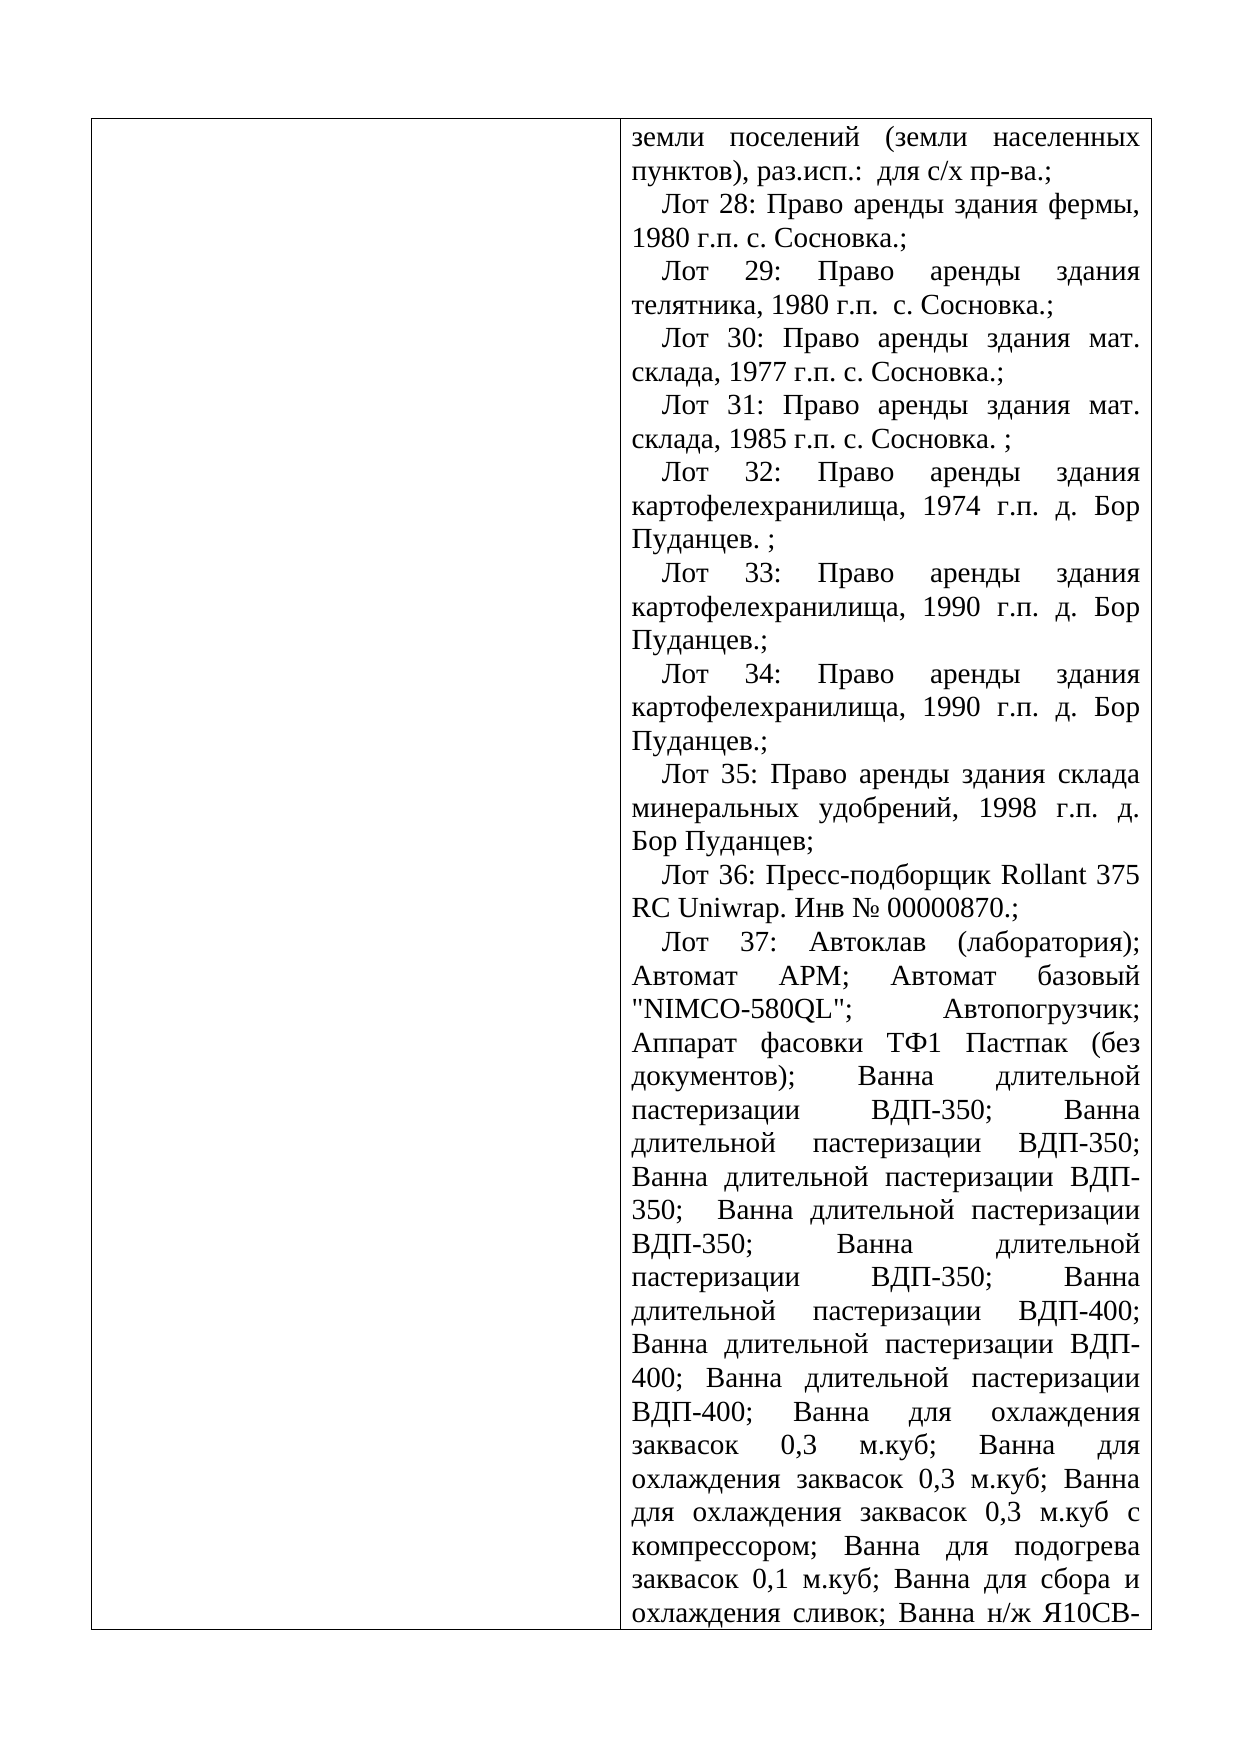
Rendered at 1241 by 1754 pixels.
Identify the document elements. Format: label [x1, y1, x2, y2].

table_cell [621, 119, 1151, 1628]
table_cell [92, 119, 620, 1628]
